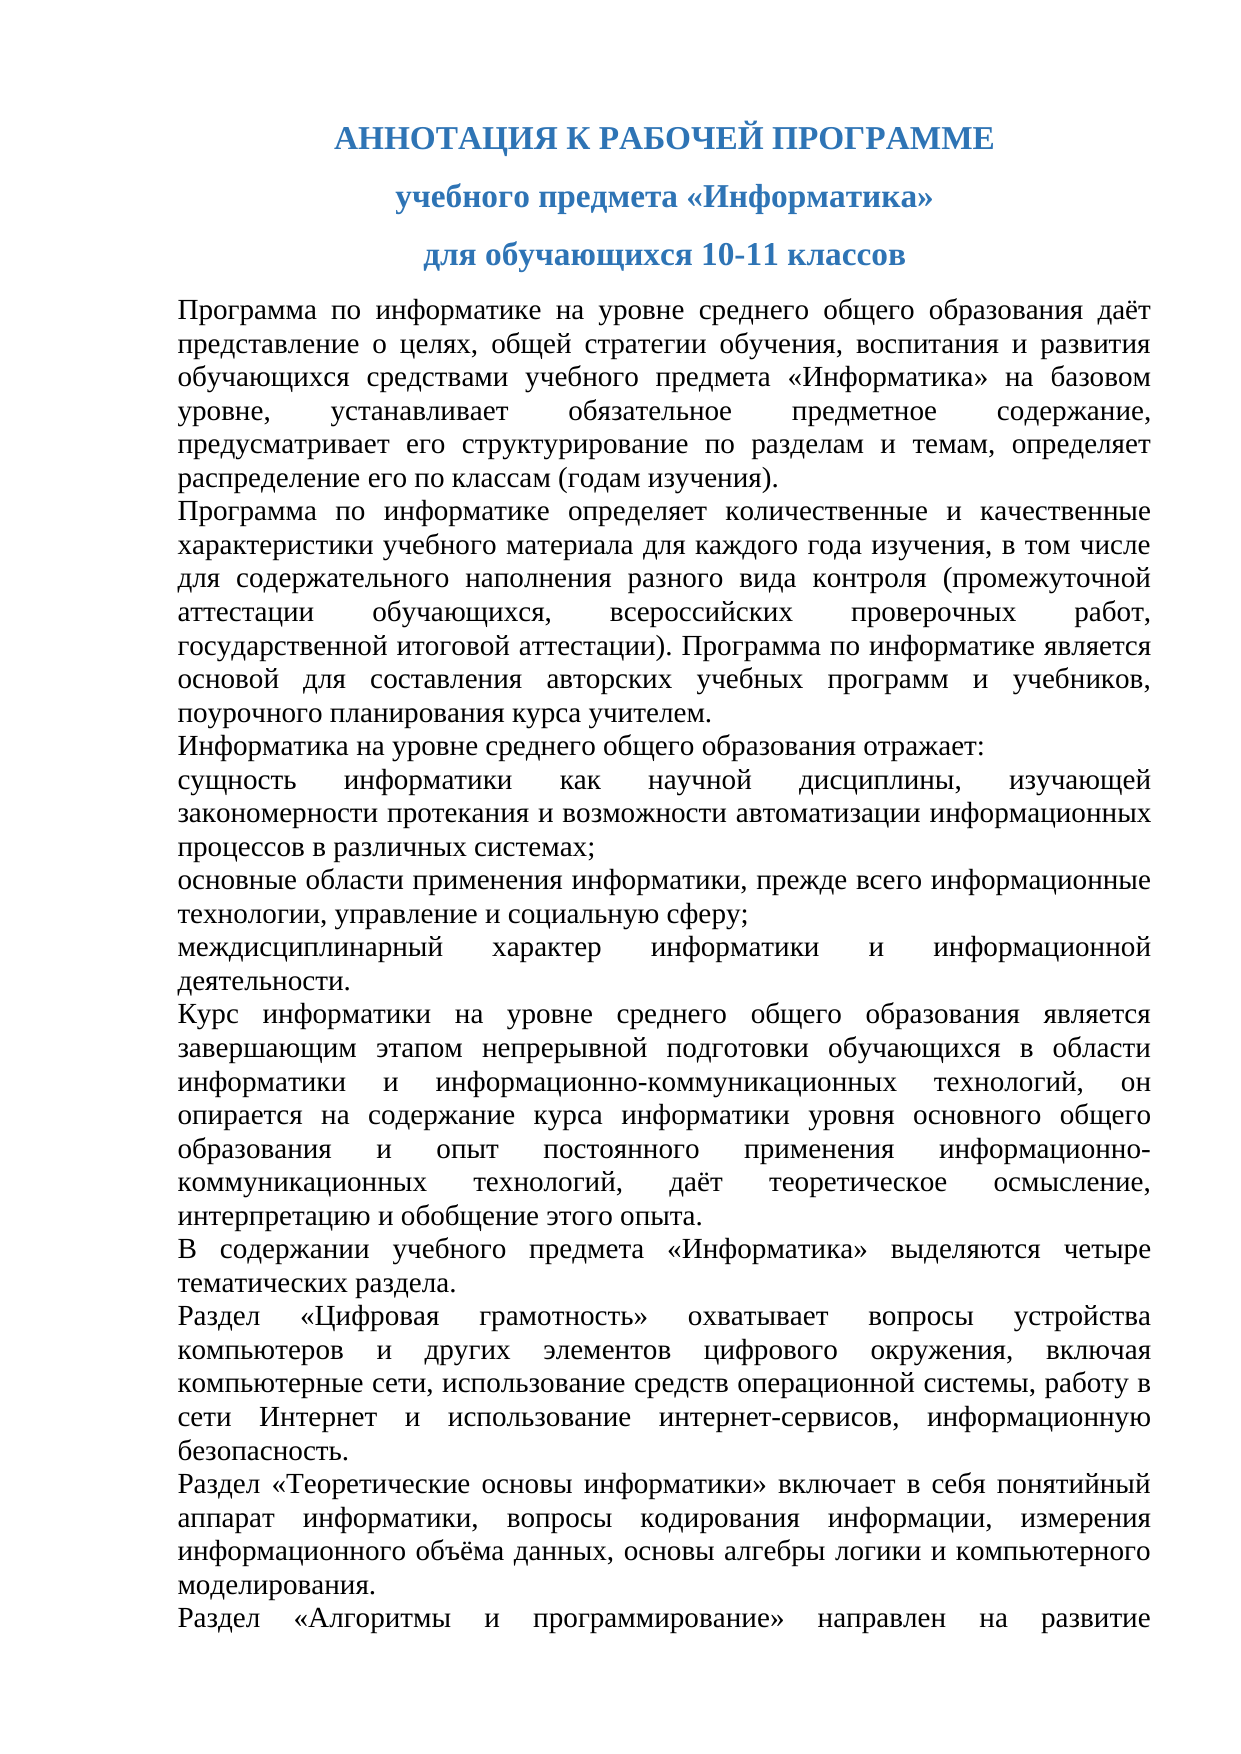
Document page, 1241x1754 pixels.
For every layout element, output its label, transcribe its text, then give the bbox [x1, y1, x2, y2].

text Информатика на уровне среднего общего образования отражает: [177, 728, 1152, 762]
text основные области применения информатики, прежде всего информационные технологии, управление и социальную сферу; [177, 862, 1152, 929]
text сущность информатики как научной дисциплины, изучающей закономерности протекания и возможности автоматизации информационных процессов в различных системах; [177, 762, 1152, 862]
text Программа по информатике на уровне среднего общего образования даёт представление о целях, общей стратегии обучения, воспитания и развития обучающихся средствами учебного предмета «Информатика» на базовом уровне, устанавливает обязательное предметное содержание, предусматривает его структурирование по разделам и темам, определяет распределение его по классам (годам изучения). [177, 292, 1152, 493]
text междисциплинарный характер информатики и информационной деятельности. [177, 929, 1152, 997]
text Раздел «Цифровая грамотность» охватывает вопросы устройства компьютеров и других элементов цифрового окружения, включая компьютерные сети, использование средств операционной системы, работу в сети Интернет и использование интернет-сервисов, информационную безопасность. [177, 1298, 1152, 1466]
text для обучающихся 10-11 классов [177, 234, 1152, 272]
text учебного предмета «Информатика» [177, 176, 1152, 214]
text Программа по информатике определяет количественные и качественные характеристики учебного материала для каждого года изучения, в том числе для содержательного наполнения разного вида контроля (промежуточной аттестации обучающихся, всероссийских проверочных работ, государственной итоговой аттестации). Программа по информатике является основой для составления авторских учебных программ и учебников, поурочного планирования курса учителем. [177, 493, 1152, 728]
text АННОТАЦИЯ К РАБОЧЕЙ ПРОГРАММЕ [177, 118, 1152, 156]
text Раздел «Теоретические основы информатики» включает в себя понятийный аппарат информатики, вопросы кодирования информации, измерения информационного объёма данных, основы алгебры логики и компьютерного моделирования. [177, 1466, 1152, 1600]
text Курс информатики на уровне среднего общего образования является завершающим этапом непрерывной подготовки обучающихся в области информатики и информационно-коммуникационных технологий, он опирается на содержание курса информатики уровня основного общего образования и опыт постоянного применения информационно-коммуникационных технологий, даёт теоретическое осмысление, интерпретацию и обобщение этого опыта. [177, 997, 1152, 1231]
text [177, 1600, 1152, 1634]
text В содержании учебного предмета «Информатика» выделяются четыре тематических раздела. [177, 1231, 1152, 1298]
